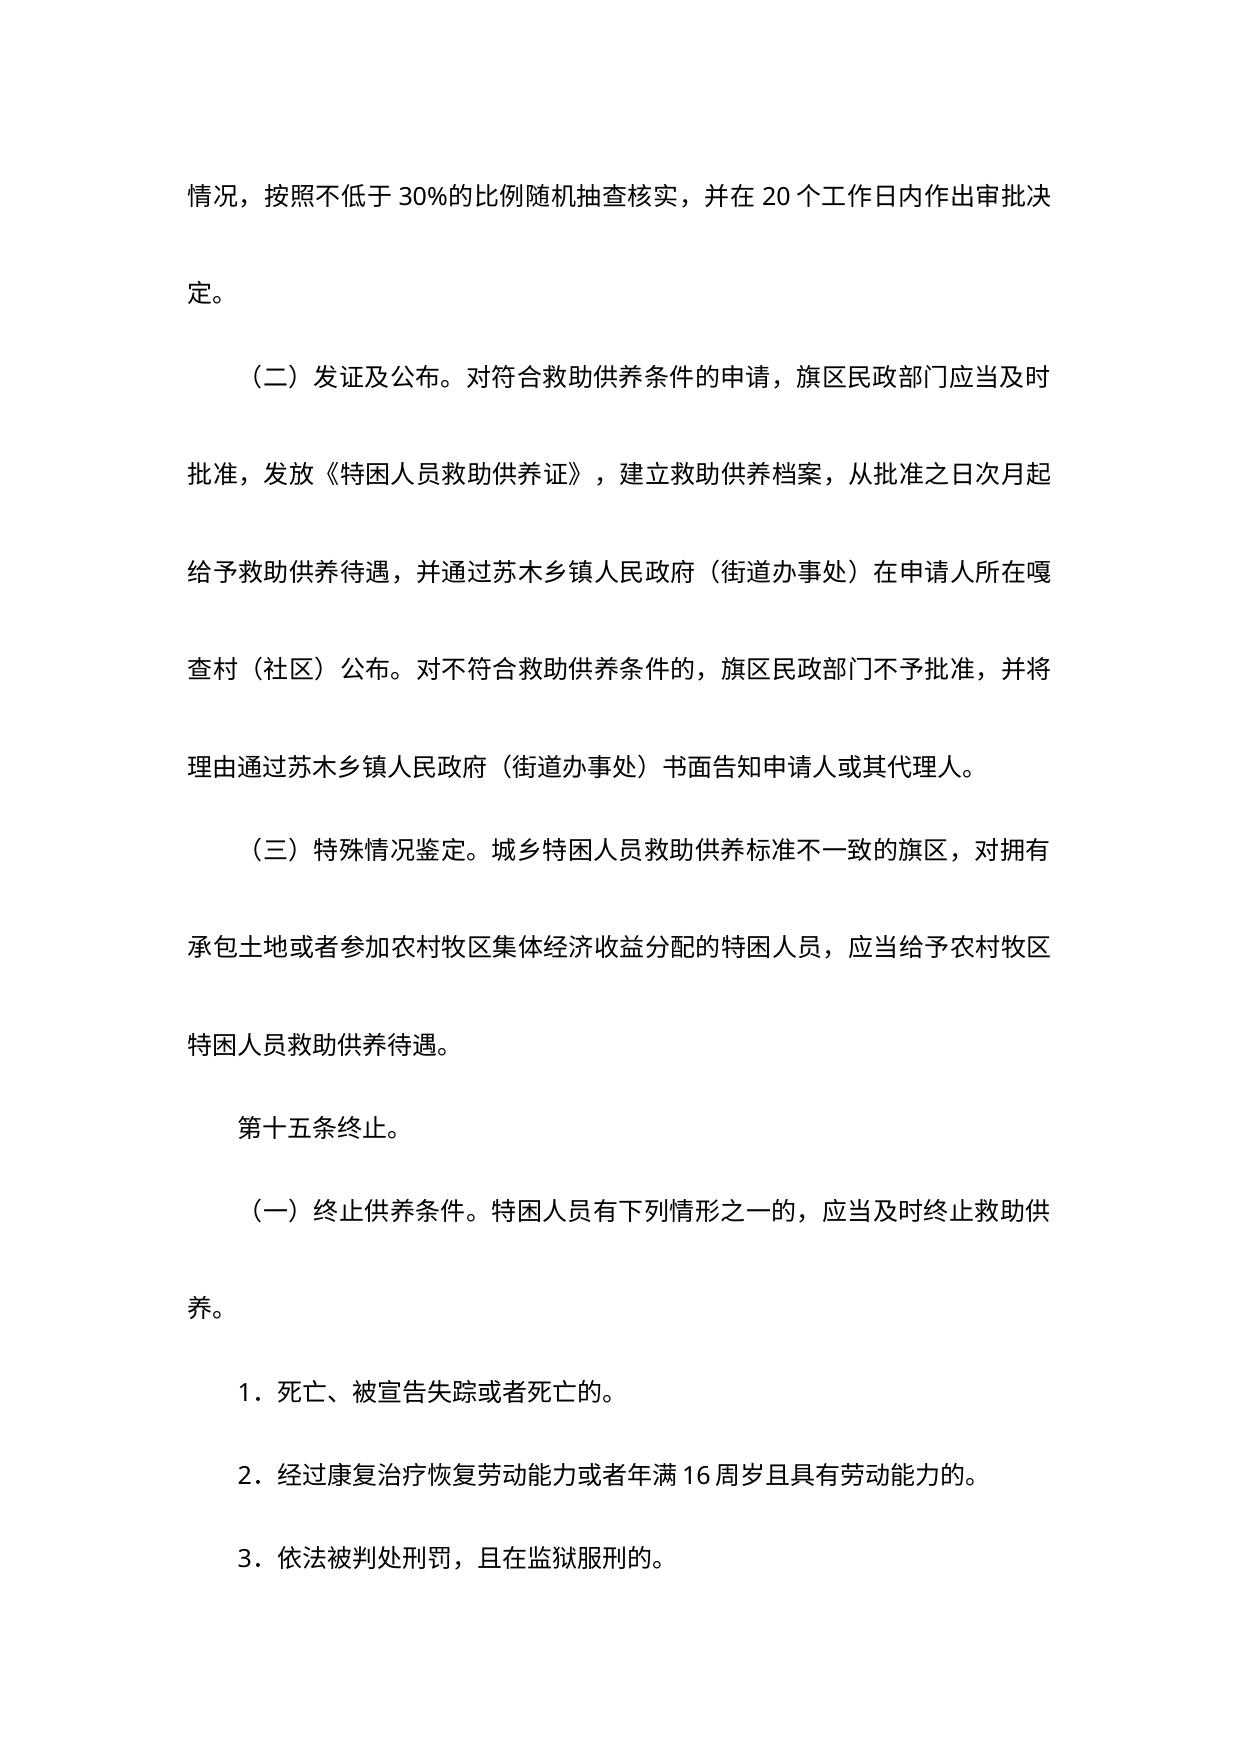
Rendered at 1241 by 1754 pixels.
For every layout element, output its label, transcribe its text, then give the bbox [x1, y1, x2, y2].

text （三）特殊情况鉴定。城乡特困人员救助供养标准不一致的旗区，对拥有承包土地或者参加农村牧区集体经济收益分配的特困人员，应当给予农村牧区特困人员救助供养待遇。 [187, 816, 1053, 1076]
text （二）发证及公布。对符合救助供养条件的申请，旗区民政部门应当及时批准，发放《特困人员救助供养证》，建立救助供养档案，从批准之日次月起给予救助供养待遇，并通过苏木乡镇人民政府（街道办事处）在申请人所在嘎查村（社区）公布。对不符合救助供养条件的，旗区民政部门不予批准，并将理由通过苏木乡镇人民政府（街道办事处）书面告知申请人或其代理人。 [187, 343, 1053, 798]
text 第十五条终止。 [187, 1094, 1053, 1159]
text 1．死亡、被宣告失踪或者死亡的。 [187, 1358, 1053, 1423]
text 2．经过康复治疗恢复劳动能力或者年满16周岁且具有劳动能力的。 [187, 1441, 1053, 1506]
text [187, 162, 1053, 324]
text （一）终止供养条件。特困人员有下列情形之一的，应当及时终止救助供养。 [187, 1177, 1053, 1339]
text 3．依法被判处刑罚，且在监狱服刑的。 [187, 1524, 1053, 1589]
